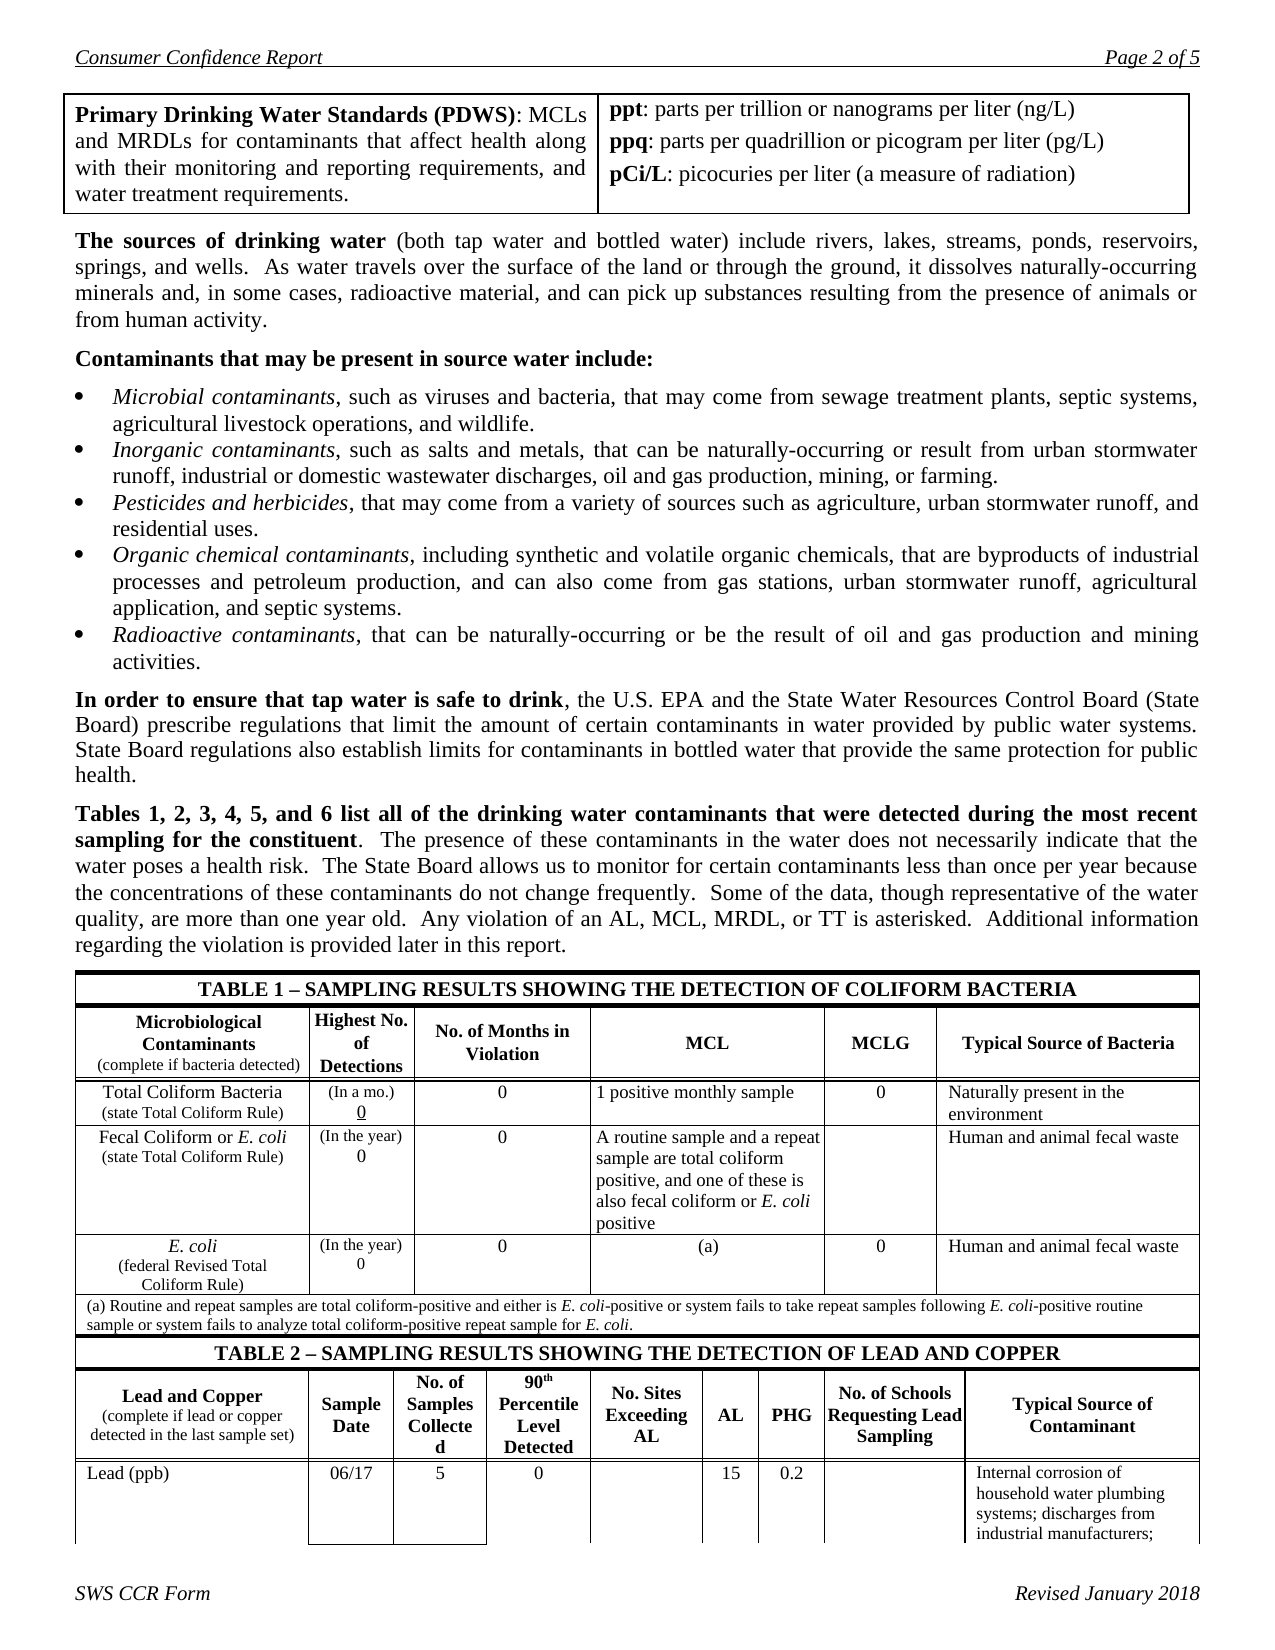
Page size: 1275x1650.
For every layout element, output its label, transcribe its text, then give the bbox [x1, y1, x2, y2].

table_cell Typical Source of Bacteria [937, 1008, 1199, 1077]
table_cell Table 2 – SAMPLING RESULTS SHOWING THE detection of Lead and copper [76, 1338, 1199, 1367]
table_cell 0 [825, 1082, 936, 1124]
table_cell No. of Schools Requesting Lead Sampling [825, 1371, 964, 1458]
table_cell 0 [415, 1126, 590, 1233]
table_cell Naturally present in the environment [937, 1082, 1199, 1124]
table_cell Highest No. of Detections [310, 1008, 414, 1077]
table_cell 06/17 [309, 1462, 393, 1543]
table_cell 5 [394, 1462, 486, 1543]
table_cell 0 [487, 1462, 590, 1543]
table_cell Human and animal fecal waste [937, 1235, 1199, 1294]
table_cell AL [703, 1371, 758, 1458]
table_cell A routine sample and a repeat sample are total coliform positive, and one of these is also fecal coliform or E. coli positive [591, 1126, 824, 1233]
table_cell 0 [825, 1235, 936, 1294]
table_header Table 1 – SAMPLING RESULTS SHOWING the detection of coliform bacteria [76, 975, 1199, 1003]
list Inorganic contaminants, such as salts and metals, that can be naturally-occurring or result from urban stormwater runoff, industrial or domestic wastewater discharges, oil and gas production, mining, or farming. [75, 436, 1200, 489]
table_cell MCLG [825, 1008, 936, 1077]
table_cell 0 [415, 1235, 590, 1294]
table_cell Lead and Copper (complete if lead or copper detected in the last sample set) [76, 1371, 308, 1458]
table_cell Total Coliform Bacteria (state Total Coliform Rule) [76, 1082, 309, 1124]
table_cell 0 [415, 1082, 590, 1124]
table_cell [825, 1462, 964, 1543]
table_cell 15 [703, 1462, 758, 1543]
table_cell 90th Percentile Level Detected [487, 1371, 590, 1458]
table_cell Fecal Coliform or E. coli (state Total Coliform Rule) [76, 1126, 309, 1233]
table_cell Lead (ppb) [76, 1462, 308, 1543]
list Organic chemical contaminants, including synthetic and volatile organic chemicals, that are byproducts of industrial processes and petroleum production, and can also come from gas stations, urban stormwater runoff, agricultural application, and septic systems. [75, 542, 1200, 621]
table_cell [591, 1462, 702, 1543]
table_cell (a) Routine and repeat samples are total coliform-positive and either is E. coli-positive or system fails to take repeat samples following E. coli-positive routine sample or system fails to analyze total coliform-positive repeat sample for E. coli. [76, 1295, 1199, 1334]
table_cell No. of Months in Violation [415, 1008, 590, 1077]
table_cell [65, 95, 597, 213]
table_cell PHG [759, 1371, 824, 1458]
table_cell Typical Source of Contaminant [966, 1371, 1199, 1458]
table_cell (In the year) 0 [310, 1126, 414, 1233]
table_cell 0.2 [759, 1462, 824, 1543]
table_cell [599, 95, 1188, 213]
list Pesticides and herbicides, that may come from a variety of sources such as agriculture, urban stormwater runoff, and residential uses. [75, 489, 1200, 542]
text In order to ensure that tap water is safe to drink, the U.S. EPA and the State Water Resources Control Board (State Board) prescribe regulations that limit the amount of certain contaminants in water provided by public water systems. State Board regulations also establish limits for contaminants in bottled water that provide the same protection for public health. [75, 687, 1200, 787]
table_cell Human and animal fecal waste [937, 1126, 1199, 1233]
table_cell MCL [591, 1008, 824, 1077]
table_cell (In a mo.) 0 [310, 1082, 414, 1124]
table_cell (a) [591, 1235, 824, 1294]
text The sources of drinking water (both tap water and bottled water) include rivers, lakes, streams, ponds, reservoirs, springs, and wells. As water travels over the surface of the land or through the ground, it dissolves naturally-occurring minerals and, in some cases, radioactive material, and can pick up substances resulting from the presence of animals or from human activity. [75, 227, 1200, 332]
table_cell No. of Samples Collected [394, 1371, 486, 1458]
text Tables 1, 2, 3, 4, 5, and 6 list all of the drinking water contaminants that were detected during the most recent sampling for the constituent. The presence of these contaminants in the water does not necessarily indicate that the water poses a health risk. The State Board allows us to monitor for certain contaminants less than once per year because the concentrations of these contaminants do not change frequently. Some of the data, though representative of the water quality, are more than one year old. Any violation of an AL, MCL, MRDL, or TT is asterisked. Additional information regarding the violation is provided later in this report. [75, 800, 1200, 958]
table_cell E. coli (federal Revised Total Coliform Rule) [76, 1235, 309, 1294]
table_cell Microbiological Contaminants (complete if bacteria detected) [76, 1008, 309, 1077]
list Microbial contaminants, such as viruses and bacteria, that may come from sewage treatment plants, septic systems, agricultural livestock operations, and wildlife. [75, 383, 1200, 436]
table_cell Sample Date [309, 1371, 393, 1458]
table_cell [825, 1126, 936, 1233]
list Radioactive contaminants, that can be naturally-occurring or be the result of oil and gas production and mining activities. [75, 621, 1200, 675]
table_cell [966, 1462, 1199, 1543]
table_cell No. Sites Exceeding AL [591, 1371, 702, 1458]
text Contaminants that may be present in source water include: [75, 344, 1200, 371]
table_cell 1 positive monthly sample [591, 1082, 824, 1124]
table_cell (In the year) 0 [310, 1235, 414, 1294]
